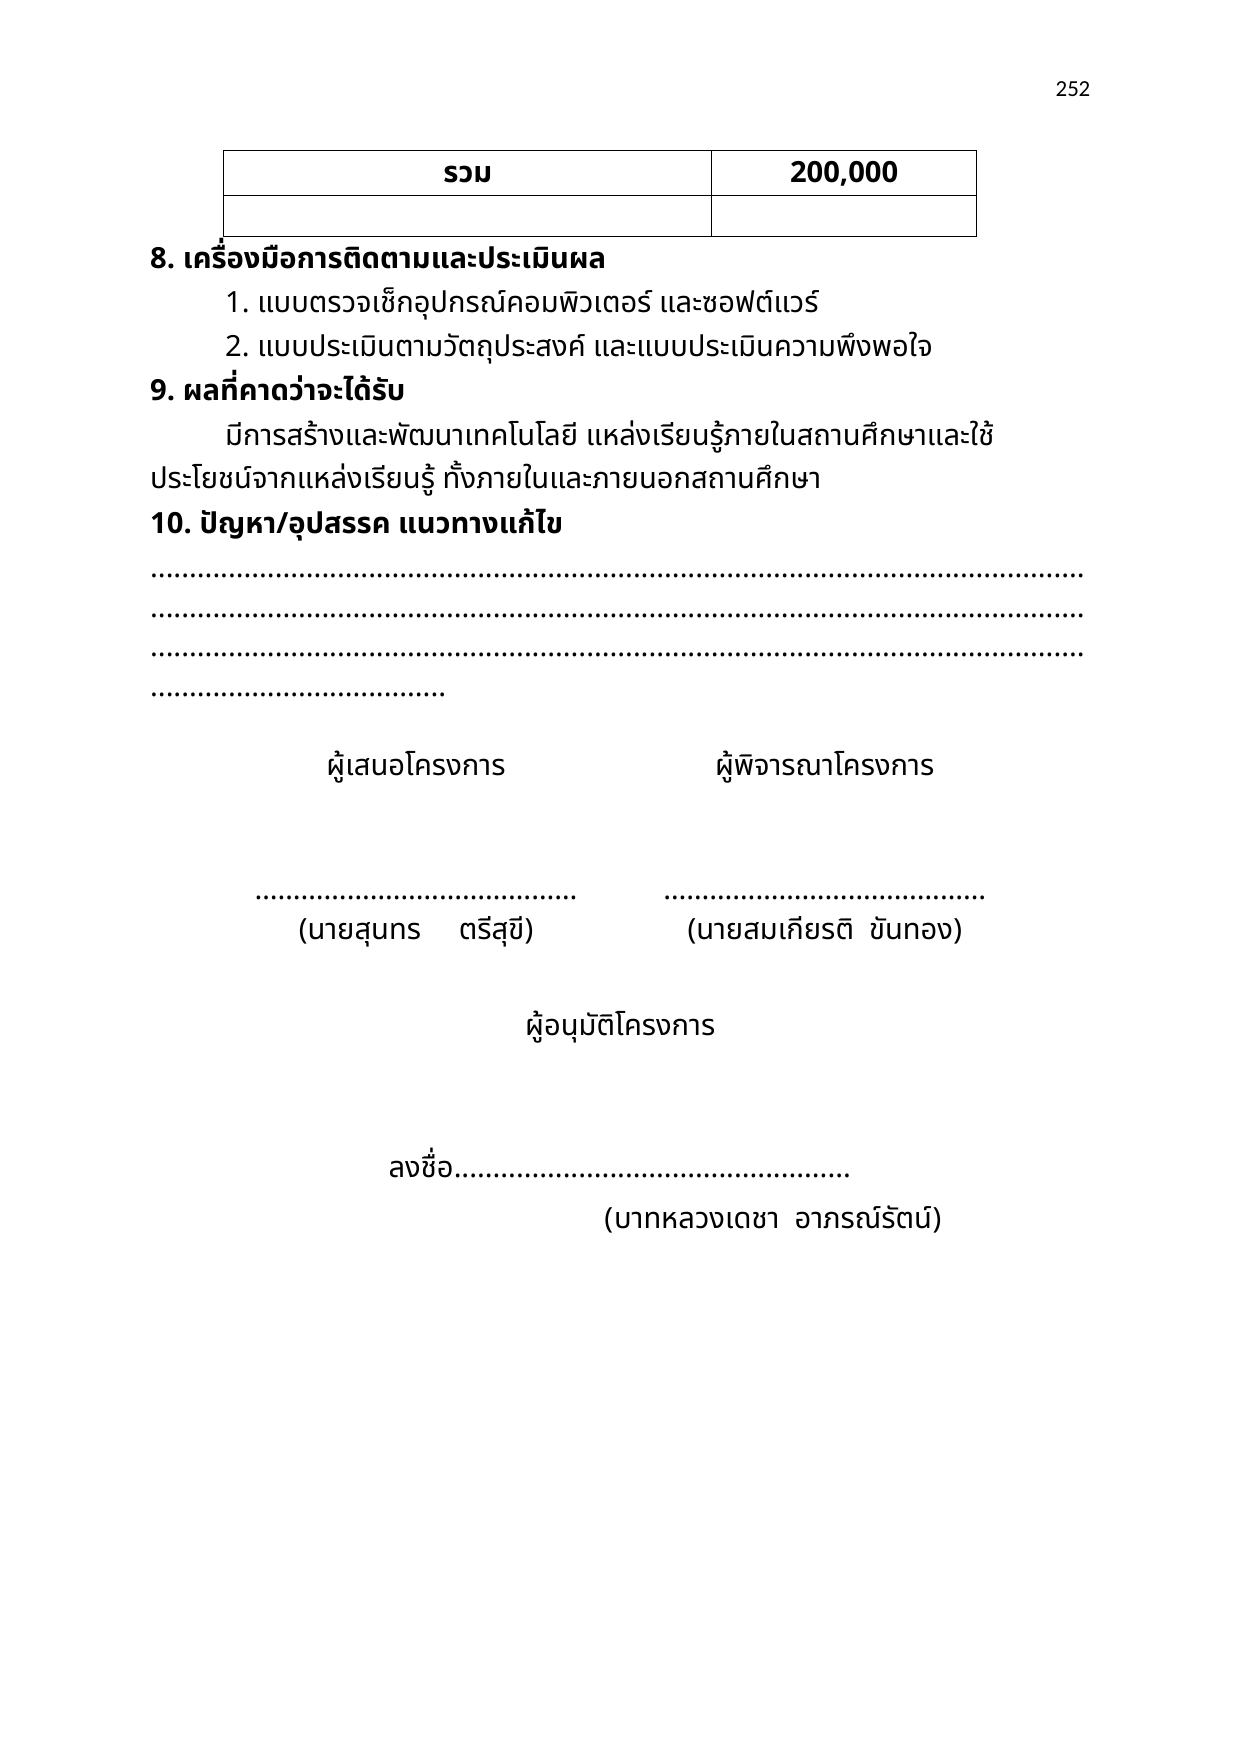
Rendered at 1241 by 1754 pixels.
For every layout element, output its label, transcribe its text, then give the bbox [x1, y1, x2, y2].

text .............................................................................................................................................................................................................................................................................................................................................................................................................. [150, 546, 1090, 705]
table_cell [712, 196, 976, 236]
text 8. เครื่องมือการติดตามและประเมินผล [150, 237, 1090, 281]
text 2. แบบประเมินตามวัตถุประสงค์ และแบบประเมินความพึงพอใจ [150, 325, 1090, 370]
table_cell รวม [224, 151, 711, 195]
table_cell 200,000 [712, 151, 976, 195]
text 10. ปัญหา/อุปสรรค แนวทางแก้ไข [150, 502, 1090, 546]
text (บาทหลวงเดชา อาภรณ์รัตน์) [150, 1197, 1090, 1241]
text ผู้อนุมัติโครงการ [150, 1004, 1090, 1048]
table_header ผู้พิจารณาโครงการ …………………………………… (นายสมเกียรติ ขันทอง) [620, 745, 1029, 952]
table_cell [224, 196, 711, 236]
text มีการสร้างและพัฒนาเทคโนโลยี แหล่งเรียนรู้ภายในสถานศึกษาและใช้ประโยชน์จากแหล่งเรียนรู้ ทั้งภายในและภายนอกสถานศึกษา [150, 414, 1090, 502]
table_header ผู้เสนอโครงการ …………………………………… (นายสุนทร ตรีสุขี) [211, 745, 620, 952]
text 9. ผลที่คาดว่าจะได้รับ [150, 370, 1090, 414]
text 1. แบบตรวจเช็กอุปกรณ์คอมพิวเตอร์ และซอฟต์แวร์ [150, 281, 1090, 325]
text ลงชื่อ................................................... [150, 1147, 1090, 1191]
